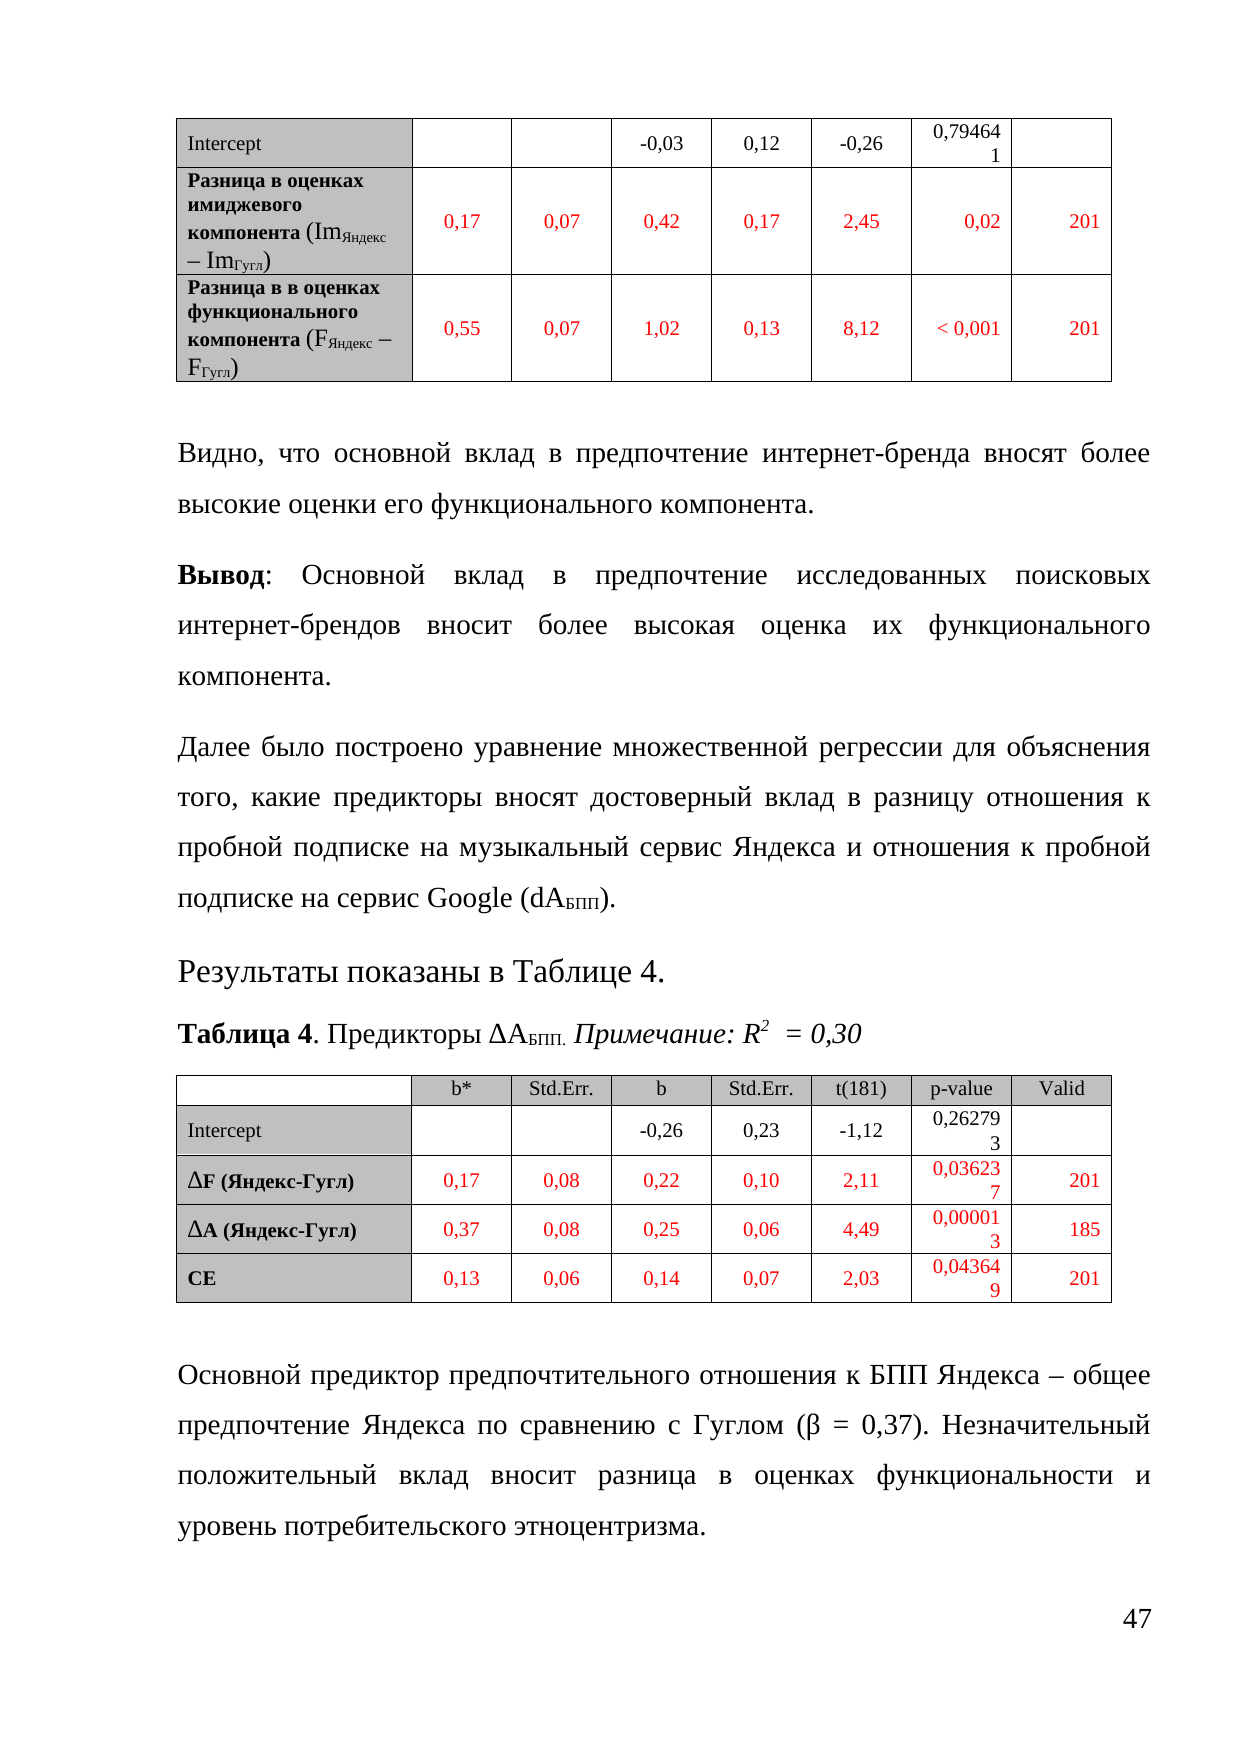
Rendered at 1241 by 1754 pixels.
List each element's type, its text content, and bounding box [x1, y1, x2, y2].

table_cell [512, 119, 611, 167]
table_cell 0,37 [412, 1205, 511, 1253]
table_cell 0,10 [712, 1156, 811, 1204]
table_cell 0,07 [712, 1254, 811, 1302]
table_cell 0,25 [612, 1205, 711, 1253]
text Основной предиктор предпочтительного отношения к БПП Яндекса – общее предпочтение Яндекса по сравнению с Гуглом (β = 0,37). Незначительный положительный вклад вносит разница в оценках функциональности и уровень потребительского этноцентризма. [177, 1357, 1152, 1541]
table_cell 0,23 [712, 1106, 811, 1154]
table_cell 185 [1012, 1205, 1111, 1253]
table_cell 1,02 [612, 275, 711, 381]
table_cell 0,13 [412, 1254, 511, 1302]
table_cell 0,17 [413, 168, 511, 274]
text Таблица 4. Предикторы ∆AБПП. Примечание: R2 = 0,30 [177, 1016, 1152, 1049]
table_cell 0,07 [512, 168, 611, 274]
table_cell 0,02 [912, 168, 1011, 274]
table_cell 0,043649 [912, 1254, 1011, 1302]
table_cell < 0,001 [912, 275, 1011, 381]
table_cell 2,03 [812, 1254, 911, 1302]
table_cell 201 [1012, 168, 1111, 274]
table_cell 0,13 [712, 275, 811, 381]
table_cell 0,55 [413, 275, 511, 381]
table_cell -1,12 [812, 1106, 911, 1154]
table_cell 0,07 [512, 275, 611, 381]
table_cell [1012, 1106, 1111, 1154]
table_cell 0,12 [712, 119, 811, 167]
table_cell Разница в в оценках функционального компонента (FЯндекс – FГугл) [177, 275, 412, 381]
table_cell ∆A (Яндекс-Гугл) [177, 1205, 411, 1253]
table_cell -0,26 [812, 119, 911, 167]
table_header t(181) [812, 1076, 911, 1105]
table_header b [612, 1076, 711, 1105]
table_header [177, 1076, 411, 1105]
table_cell 0,000013 [912, 1205, 1011, 1253]
table_header p-value [912, 1076, 1011, 1105]
table_cell 0,17 [412, 1156, 511, 1204]
table_header Std.Err. [512, 1076, 611, 1105]
table_cell 8,12 [812, 275, 911, 381]
table_cell [412, 1106, 511, 1154]
table_cell 0,262793 [912, 1106, 1011, 1154]
table_cell 0,06 [712, 1205, 811, 1253]
table_cell 0,14 [612, 1254, 711, 1302]
table_cell 0,794641 [912, 119, 1011, 167]
table_cell 0,06 [512, 1254, 611, 1302]
table_cell ∆F (Яндекс-Гугл) [177, 1156, 411, 1204]
table_cell -0,03 [612, 119, 711, 167]
table_cell 0,036237 [912, 1156, 1011, 1204]
table_cell 0,42 [612, 168, 711, 274]
text Результаты показаны в Таблице 4. [177, 951, 1152, 989]
text Вывод: Основной вклад в предпочтение исследованных поисковых интернет-брендов вносит более высокая оценка их функционального компонента. [177, 557, 1152, 691]
text Далее было построено уравнение множественной регрессии для объяснения того, какие предикторы вносят достоверный вклад в разницу отношения к пробной подписке на музыкальный сервис Яндекса и отношения к пробной подписке на сервис Google (dAБПП). [177, 729, 1152, 913]
table_cell 201 [1012, 1254, 1111, 1302]
table_cell 0,08 [512, 1156, 611, 1204]
table_header b* [412, 1076, 511, 1105]
table_cell Intercept [177, 1106, 411, 1154]
table_cell [512, 1106, 611, 1154]
table_cell 2,11 [812, 1156, 911, 1204]
table_cell [1012, 119, 1111, 167]
table_cell [413, 119, 511, 167]
table_cell 201 [1012, 275, 1111, 381]
table_cell 4,49 [812, 1205, 911, 1253]
table_cell 0,22 [612, 1156, 711, 1204]
table_header Std.Err. [712, 1076, 811, 1105]
table_cell Разница в оценках имиджевого компонента (ImЯндекс – ImГугл) [177, 168, 412, 274]
table_header Valid [1012, 1076, 1111, 1105]
text Видно, что основной вклад в предпочтение интернет-бренда вносят более высокие оценки его функционального компонента. [177, 436, 1152, 519]
table_cell CE [177, 1254, 411, 1302]
table_cell 201 [1012, 1156, 1111, 1204]
table_cell 2,45 [812, 168, 911, 274]
table_cell -0,26 [612, 1106, 711, 1154]
table_cell 0,17 [712, 168, 811, 274]
table_cell 0,08 [512, 1205, 611, 1253]
table_cell Intercept [177, 119, 412, 167]
